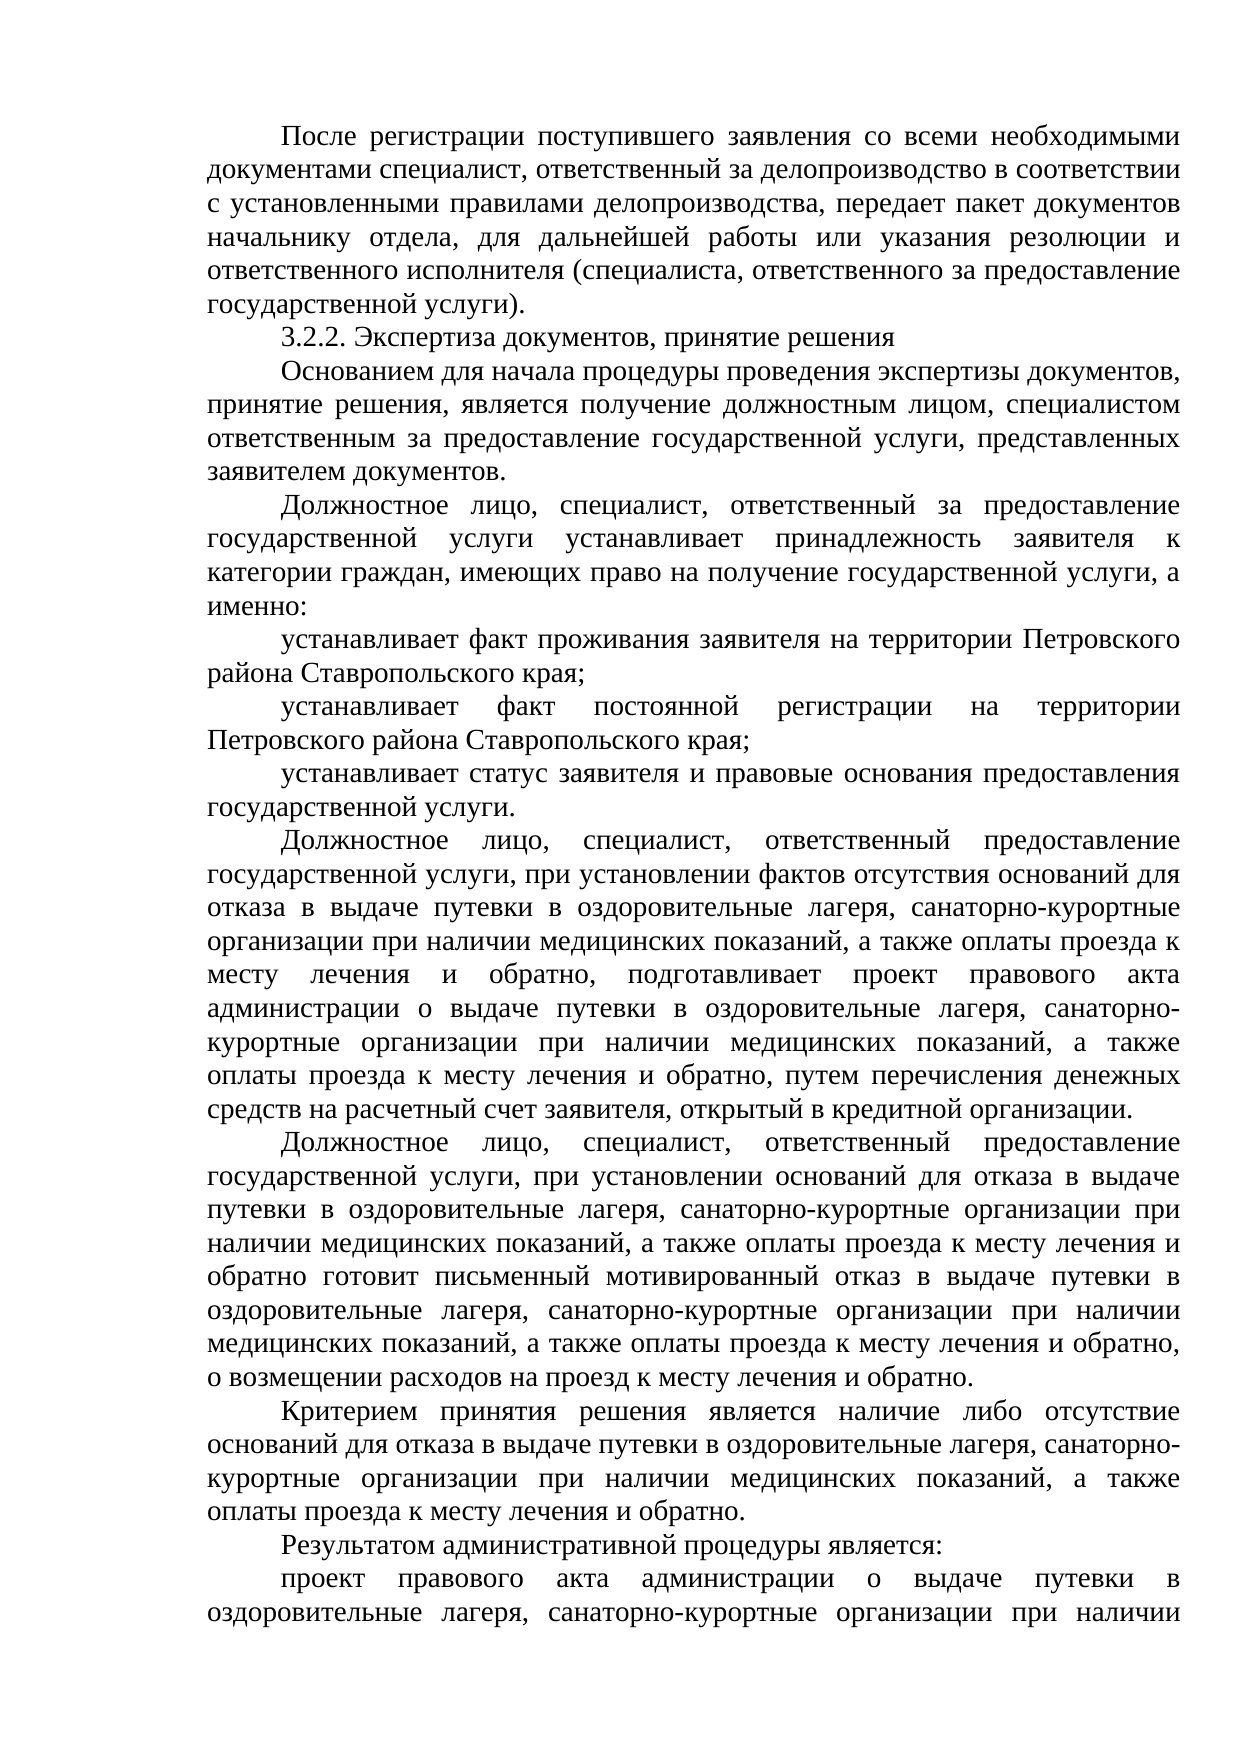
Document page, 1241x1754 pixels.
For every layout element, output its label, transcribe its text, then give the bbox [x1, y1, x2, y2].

text устанавливает факт проживания заявителя на территории Петровского района Ставропольского края; [207, 621, 1181, 688]
text Должностное лицо, специалист, ответственный предоставление государственной услуги, при установлении оснований для отказа в выдаче путевки в оздоровительные лагеря, санаторно-курортные организации при наличии медицинских показаний, а также оплаты проезда к месту лечения и обратно готовит письменный мотивированный отказ в выдаче путевки в оздоровительные лагеря, санаторно-курортные организации при наличии медицинских показаний, а также оплаты проезда к месту лечения и обратно, о возмещении расходов на проезд к месту лечения и обратно. [207, 1124, 1181, 1393]
text Критерием принятия решения является наличие либо отсутствие оснований для отказа в выдаче путевки в оздоровительные лагеря, санаторно-курортные организации при наличии медицинских показаний, а также оплаты проезда к месту лечения и обратно. [207, 1393, 1181, 1527]
text устанавливает статус заявителя и правовые основания предоставления государственной услуги. [207, 755, 1181, 822]
text Результатом административной процедуры является: [207, 1527, 1181, 1560]
text Должностное лицо, специалист, ответственный предоставление государственной услуги, при установлении фактов отсутствия оснований для отказа в выдаче путевки в оздоровительные лагеря, санаторно-курортные организации при наличии медицинских показаний, а также оплаты проезда к месту лечения и обратно, подготавливает проект правового акта администрации о выдаче путевки в оздоровительные лагеря, санаторно-курортные организации при наличии медицинских показаний, а также оплаты проезда к месту лечения и обратно, путем перечисления денежных средств на расчетный счет заявителя, открытый в кредитной организации. [207, 822, 1181, 1124]
text После регистрации поступившего заявления со всеми необходимыми документами специалист, ответственный за делопроизводство в соответствии с установленными правилами делопроизводства, передает пакет документов начальнику отдела, для дальнейшей работы или указания резолюции и ответственного исполнителя (специалиста, ответственного за предоставление государственной услуги). [207, 118, 1181, 319]
text Должностное лицо, специалист, ответственный за предоставление государственной услуги устанавливает принадлежность заявителя к категории граждан, имеющих право на получение государственной услуги, а именно: [207, 487, 1181, 621]
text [207, 1560, 1181, 1627]
text 3.2.2. Экспертиза документов, принятие решения [207, 319, 1181, 353]
text устанавливает факт постоянной регистрации на территории Петровского района Ставропольского края; [207, 688, 1181, 755]
text Основанием для начала процедуры проведения экспертизы документов, принятие решения, является получение должностным лицом, специалистом ответственным за предоставление государственной услуги, представленных заявителем документов. [207, 353, 1181, 487]
